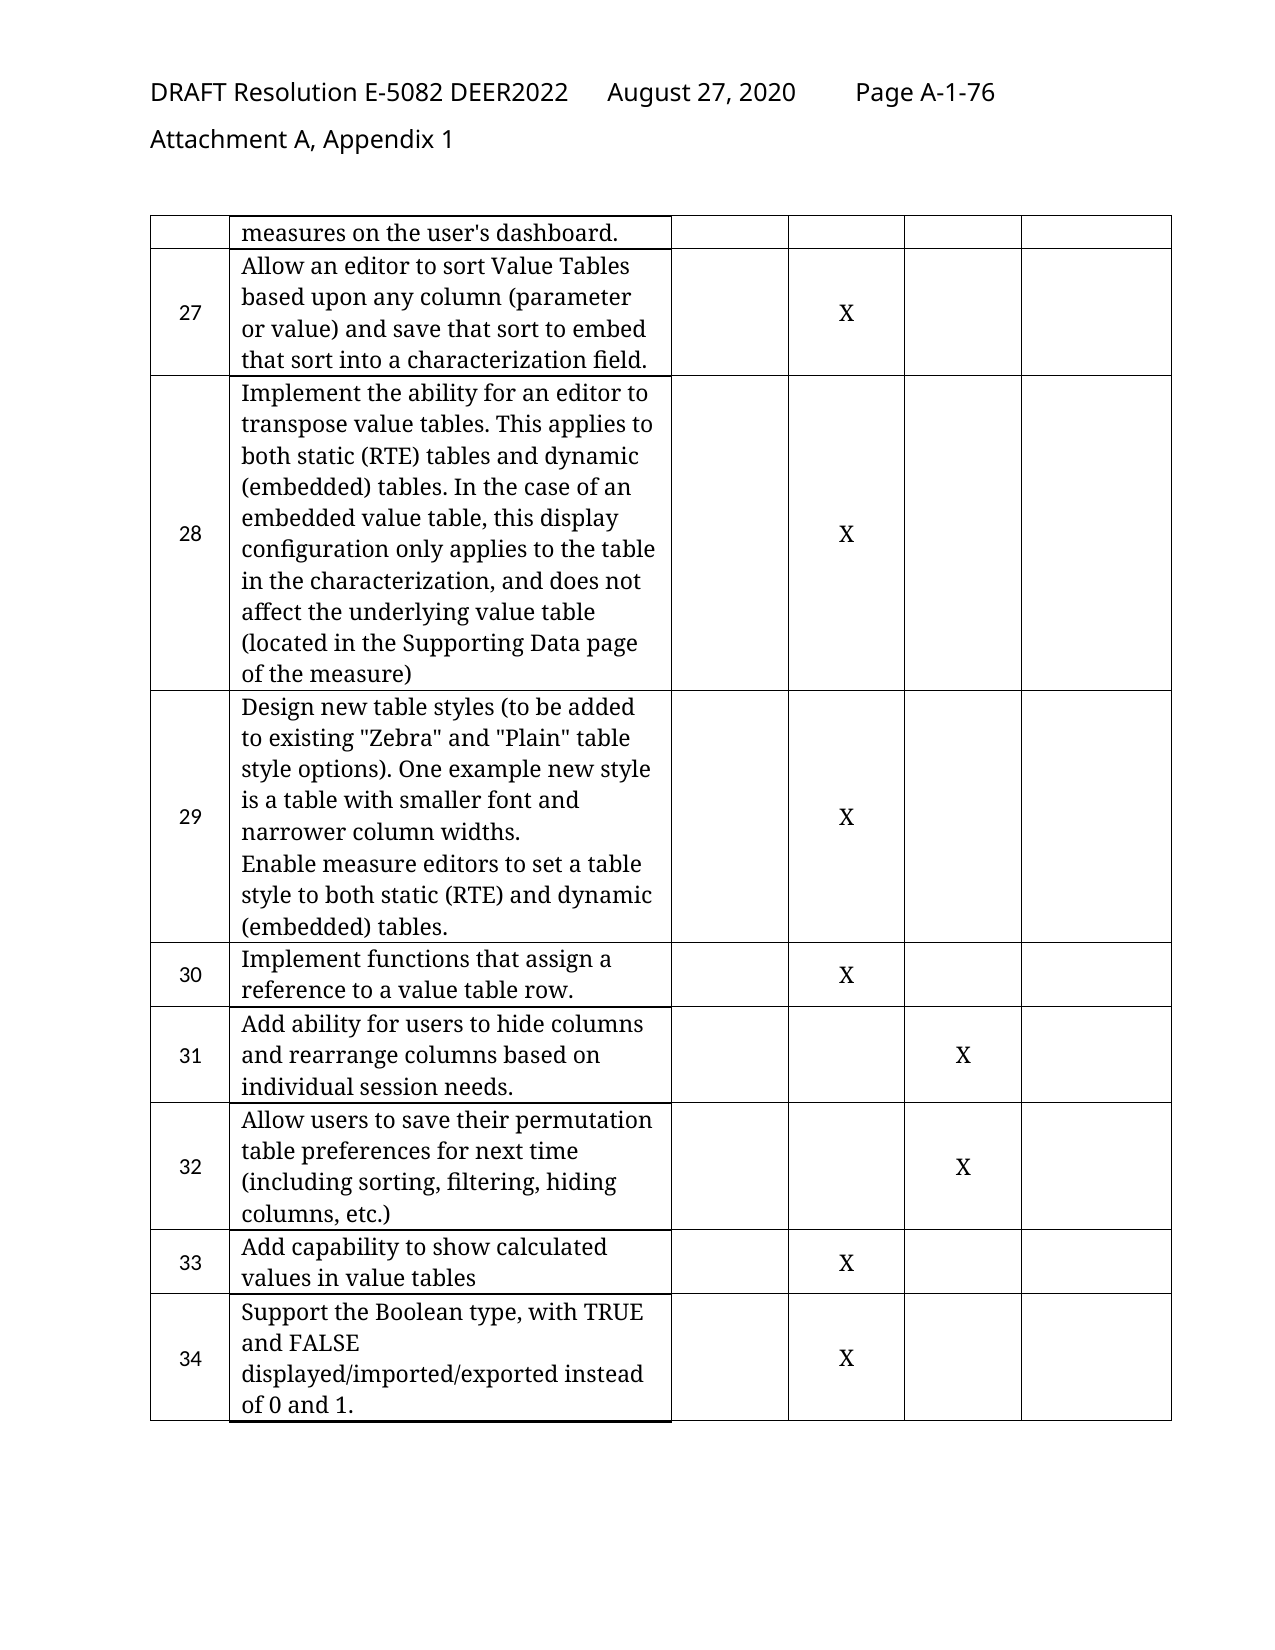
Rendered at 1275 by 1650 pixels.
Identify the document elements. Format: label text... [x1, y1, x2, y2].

table_cell [905, 249, 1021, 375]
table_cell [1022, 943, 1171, 1006]
table_cell [905, 943, 1021, 1006]
table_cell X [789, 249, 904, 375]
table_cell [1022, 1007, 1171, 1102]
table_cell Add ability for users to hide columns and rearrange columns based on individual session needs. [230, 1008, 671, 1102]
table_cell [905, 691, 1021, 942]
table_cell Add capability to show calculated values in value tables [230, 1231, 671, 1293]
table_cell X [789, 376, 904, 690]
table_cell [672, 943, 788, 1006]
table_cell [789, 1103, 904, 1229]
table_cell Design new table styles (to be added to existing "Zebra" and "Plain" table style options). One example new style is a table with smaller font and narrower column widths. [230, 691, 671, 847]
table_cell 34 [151, 1294, 229, 1420]
table_cell 29 [151, 691, 229, 942]
table_cell X [789, 1294, 904, 1420]
table_cell Support the Boolean type, with TRUE and FALSE displayed/imported/exported instead of 0 and 1. [230, 1295, 671, 1420]
table_cell [672, 376, 788, 690]
table_cell [672, 1294, 788, 1420]
table_cell [905, 1230, 1021, 1293]
table_cell 30 [151, 943, 229, 1006]
table_cell X [789, 1230, 904, 1293]
table_cell [672, 691, 788, 942]
table_cell [1022, 249, 1171, 375]
table_cell [672, 249, 788, 375]
table_cell [905, 376, 1021, 690]
table_cell 26 [151, 216, 229, 248]
table_cell Allow an editor to sort Value Tables based upon any column (parameter or value) and save that sort to embed that sort into a characterization field. [230, 250, 671, 375]
table_cell 32 [151, 1103, 229, 1229]
table_cell [1022, 1103, 1171, 1229]
table_cell [672, 1103, 788, 1229]
table_cell 27 [151, 249, 229, 375]
table_cell X [789, 943, 904, 1006]
table_cell [672, 1007, 788, 1102]
table_cell [789, 1007, 904, 1102]
table_cell Enable measure editors to set a table style to both static (RTE) and dynamic (embedded) tables. [230, 847, 671, 942]
table_cell X [905, 1007, 1021, 1102]
table_cell 28 [151, 376, 229, 690]
table_cell 31 [151, 1007, 229, 1102]
table_cell [905, 1294, 1021, 1420]
table_cell [1022, 1294, 1171, 1420]
table_cell [1022, 1230, 1171, 1293]
table_cell X [789, 691, 904, 942]
table_cell [1022, 376, 1171, 690]
table_cell [672, 1230, 788, 1293]
table_cell Implement functions that assign a reference to a value table row. [230, 943, 671, 1006]
table_cell 33 [151, 1230, 229, 1293]
table_cell X [905, 1103, 1021, 1229]
table_cell Allow users to save their permutation table preferences for next time (including sorting, filtering, hiding columns, etc.) [230, 1104, 671, 1229]
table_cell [230, 217, 671, 248]
table_cell Implement the ability for an editor to transpose value tables. This applies to both static (RTE) tables and dynamic (embedded) tables. In the case of an embedded value table, this display configuration only applies to the table in the characterization, and does not affect the underlying value table (located in the Supporting Data page of the measure) [230, 377, 671, 690]
table_cell [1022, 691, 1171, 942]
